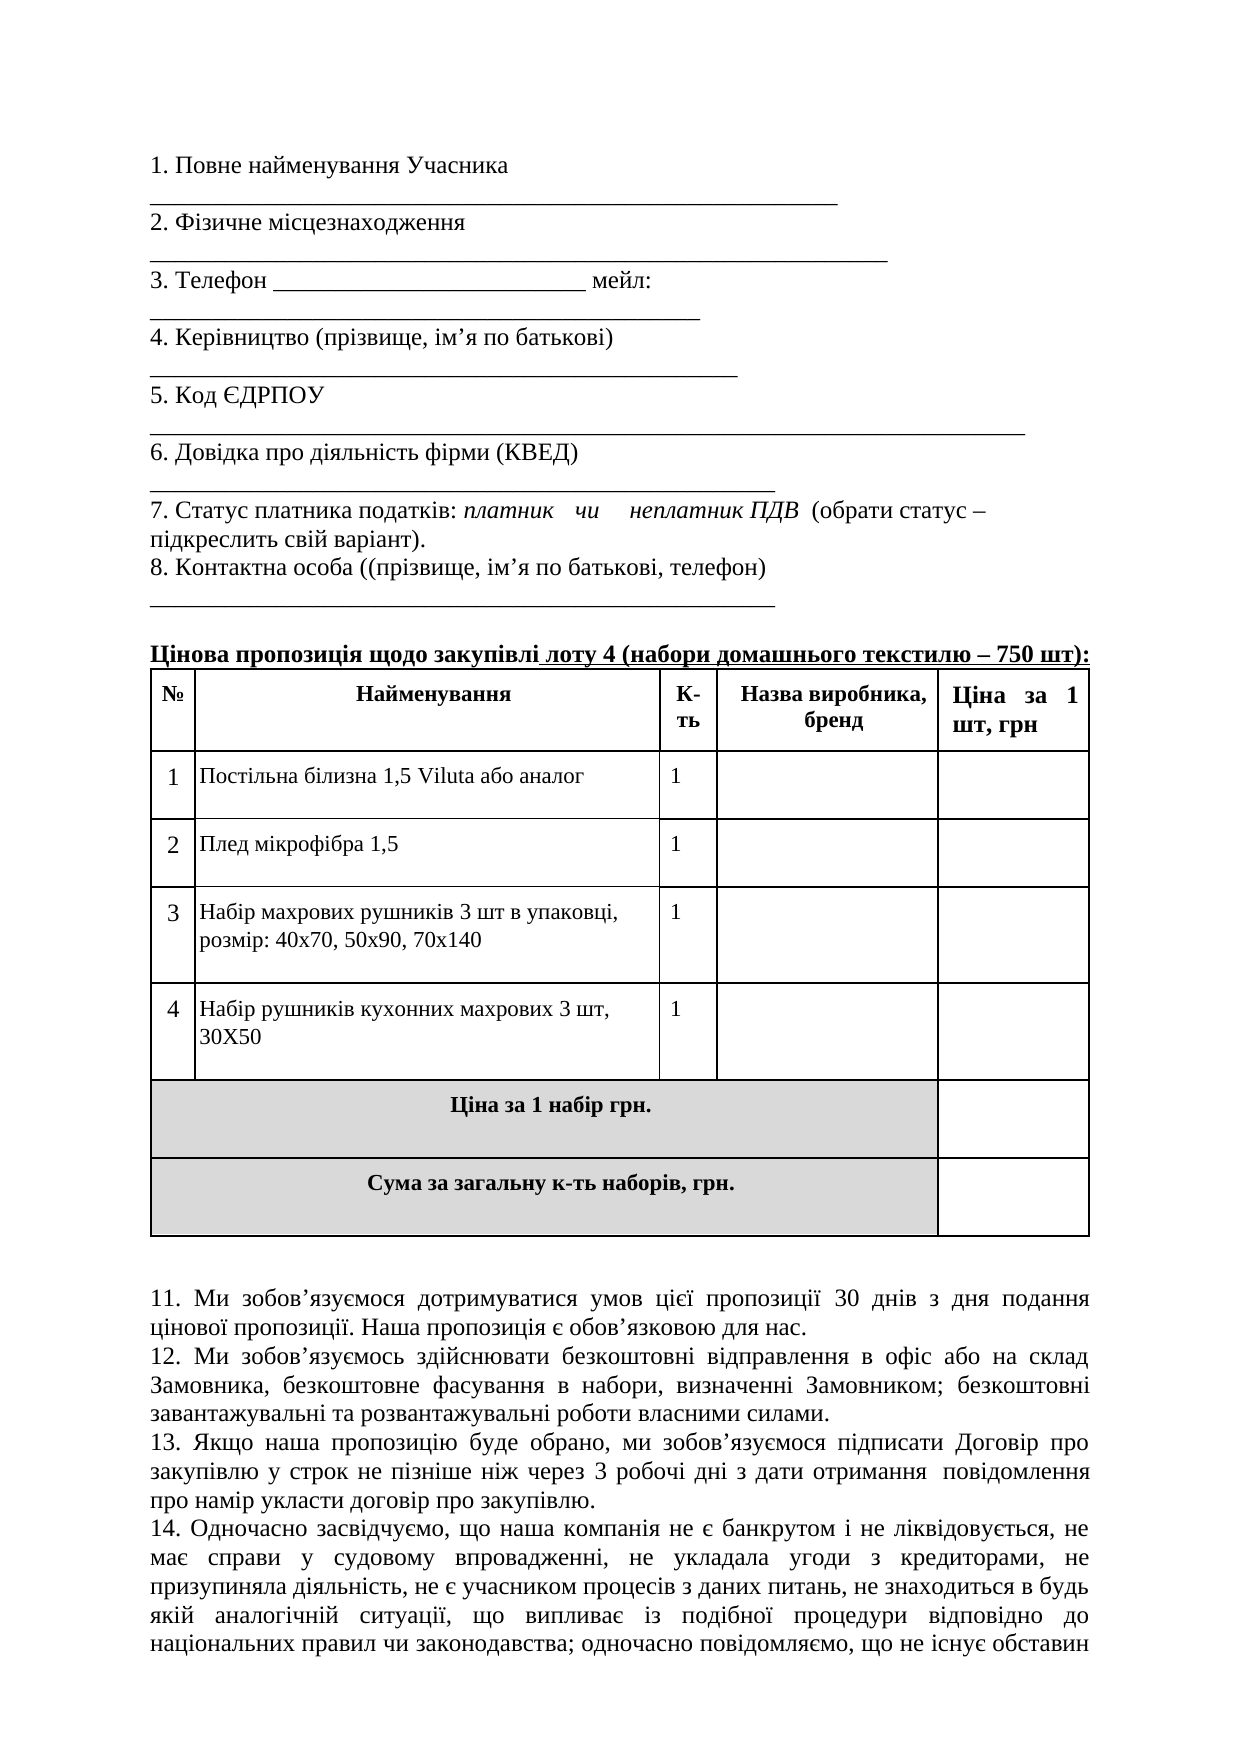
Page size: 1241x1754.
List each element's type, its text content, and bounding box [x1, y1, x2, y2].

table_cell Сума за загальну к-ть наборів, грн. [152, 1159, 937, 1234]
text 3. Телефон _________________________ мейл: ____________________________________________ [150, 265, 1090, 322]
table_header Назва виробника, бренд [718, 670, 937, 749]
table_cell Плед мікрофібра 1,5 [196, 819, 659, 886]
text 1. Повне найменування Учасника _______________________________________________________ [150, 150, 1090, 207]
table_cell 1 [660, 820, 716, 886]
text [150, 1513, 1090, 1657]
table_cell 1 [660, 984, 716, 1078]
text 13. Якщо наша пропозицію буде обрано, ми зобов’язуємося підписати Договір про закупівлю у строк не пізніше ніж через 3 робочі дні з дати отримання повідомлення про намір укласти договір про закупівлю. [150, 1427, 1090, 1513]
table_header Найменування [196, 670, 659, 749]
table_cell 2 [152, 820, 194, 886]
text 6. Довідка про діяльність фірми (КВЕД) __________________________________________________ [150, 437, 1090, 495]
table_cell 1 [660, 888, 716, 982]
table_cell Набір рушників кухонних махрових 3 шт, 30Х50 [196, 984, 659, 1078]
table_cell [718, 752, 937, 818]
table_header К-ть [661, 670, 716, 749]
text 5. Код ЄДРПОУ ______________________________________________________________________ [150, 380, 1090, 437]
text 8. Контактна особа ((прізвище, ім’я по батькові, телефон) __________________________________________________ [150, 552, 1090, 610]
table_cell [939, 984, 1088, 1078]
text 11. Ми зобов’язуємося дотримуватися умов цієї пропозиції 30 днів з дня подання цінової пропозиції. Наша пропозиція є обов’язковою для нас. [150, 1283, 1090, 1341]
table_cell [939, 752, 1088, 818]
table_cell [718, 888, 937, 982]
table_header № [152, 670, 194, 749]
text 4. Керівництво (прізвище, ім’я по батькові) _______________________________________________ [150, 322, 1090, 380]
table_header Ціна за 1 шт, грн [939, 670, 1088, 749]
table_cell 1 [152, 752, 194, 818]
text Цінова пропозиція щодо закупівлі лоту 4 (набори домашнього текстилю – 750 шт): [150, 639, 1090, 667]
table_cell [939, 820, 1088, 886]
table_cell 3 [152, 888, 194, 982]
table_cell 1 [660, 752, 716, 818]
text 2. Фізичне місцезнаходження ___________________________________________________________ [150, 207, 1090, 265]
table_cell [939, 888, 1088, 982]
table_cell [939, 1159, 1088, 1234]
text 7. Статус платника податків: платник чи неплатник ПДВ (обрати статус – підкреслить свій варіант). [150, 495, 1090, 552]
table_cell Ціна за 1 набір грн. [152, 1081, 937, 1157]
table_cell 4 [152, 984, 194, 1078]
table_cell [939, 1081, 1088, 1157]
text 12. Ми зобов’язуємось здійснювати безкоштовні відправлення в офіс або на склад Замовника, безкоштовне фасування в набори, визначенні Замовником; безкоштовні завантажувальні та розвантажувальні роботи власними силами. [150, 1341, 1090, 1427]
table_cell [718, 820, 937, 886]
table_cell Постільна білизна 1,5 Viluta або аналог [196, 752, 659, 818]
table_cell Набір махрових рушників 3 шт в упаковці, розмір: 40х70, 50х90, 70х140 [196, 887, 659, 982]
table_cell [718, 984, 937, 1078]
